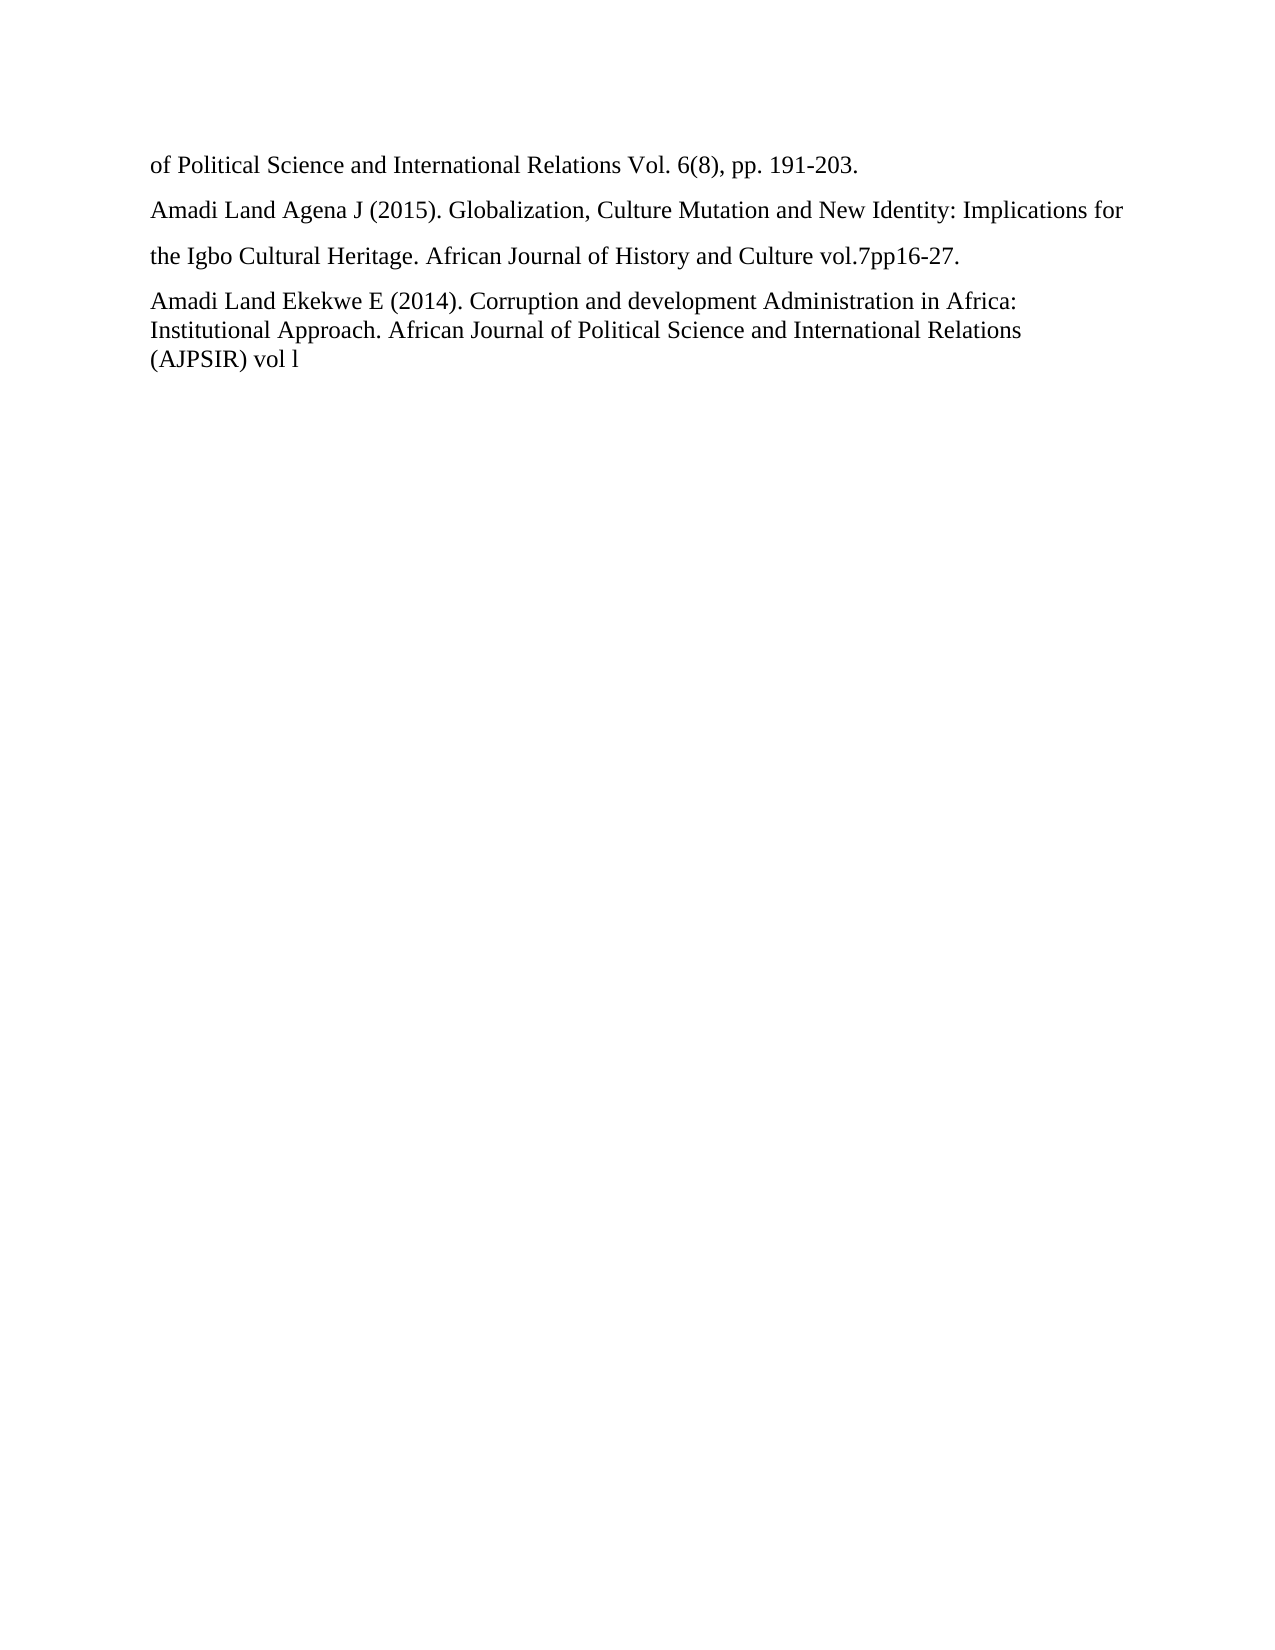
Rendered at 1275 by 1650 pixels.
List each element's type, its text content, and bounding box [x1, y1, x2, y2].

text the Igbo Cultural Heritage. African Journal of History and Culture vol.7pp16-27. [150, 241, 1125, 269]
text Amadi Land Ekekwe E (2014). Corruption and development Administration in Africa: Institutional Approach. African Journal of Political Science and International Relations (AJPSIR) vol l [150, 286, 1125, 372]
text of Political Science and International Relations Vol. 6(8), pp. 191-203. [150, 150, 1125, 179]
text Amadi Land Agena J (2015). Globalization, Culture Mutation and New Identity: Implications for [150, 195, 1125, 224]
